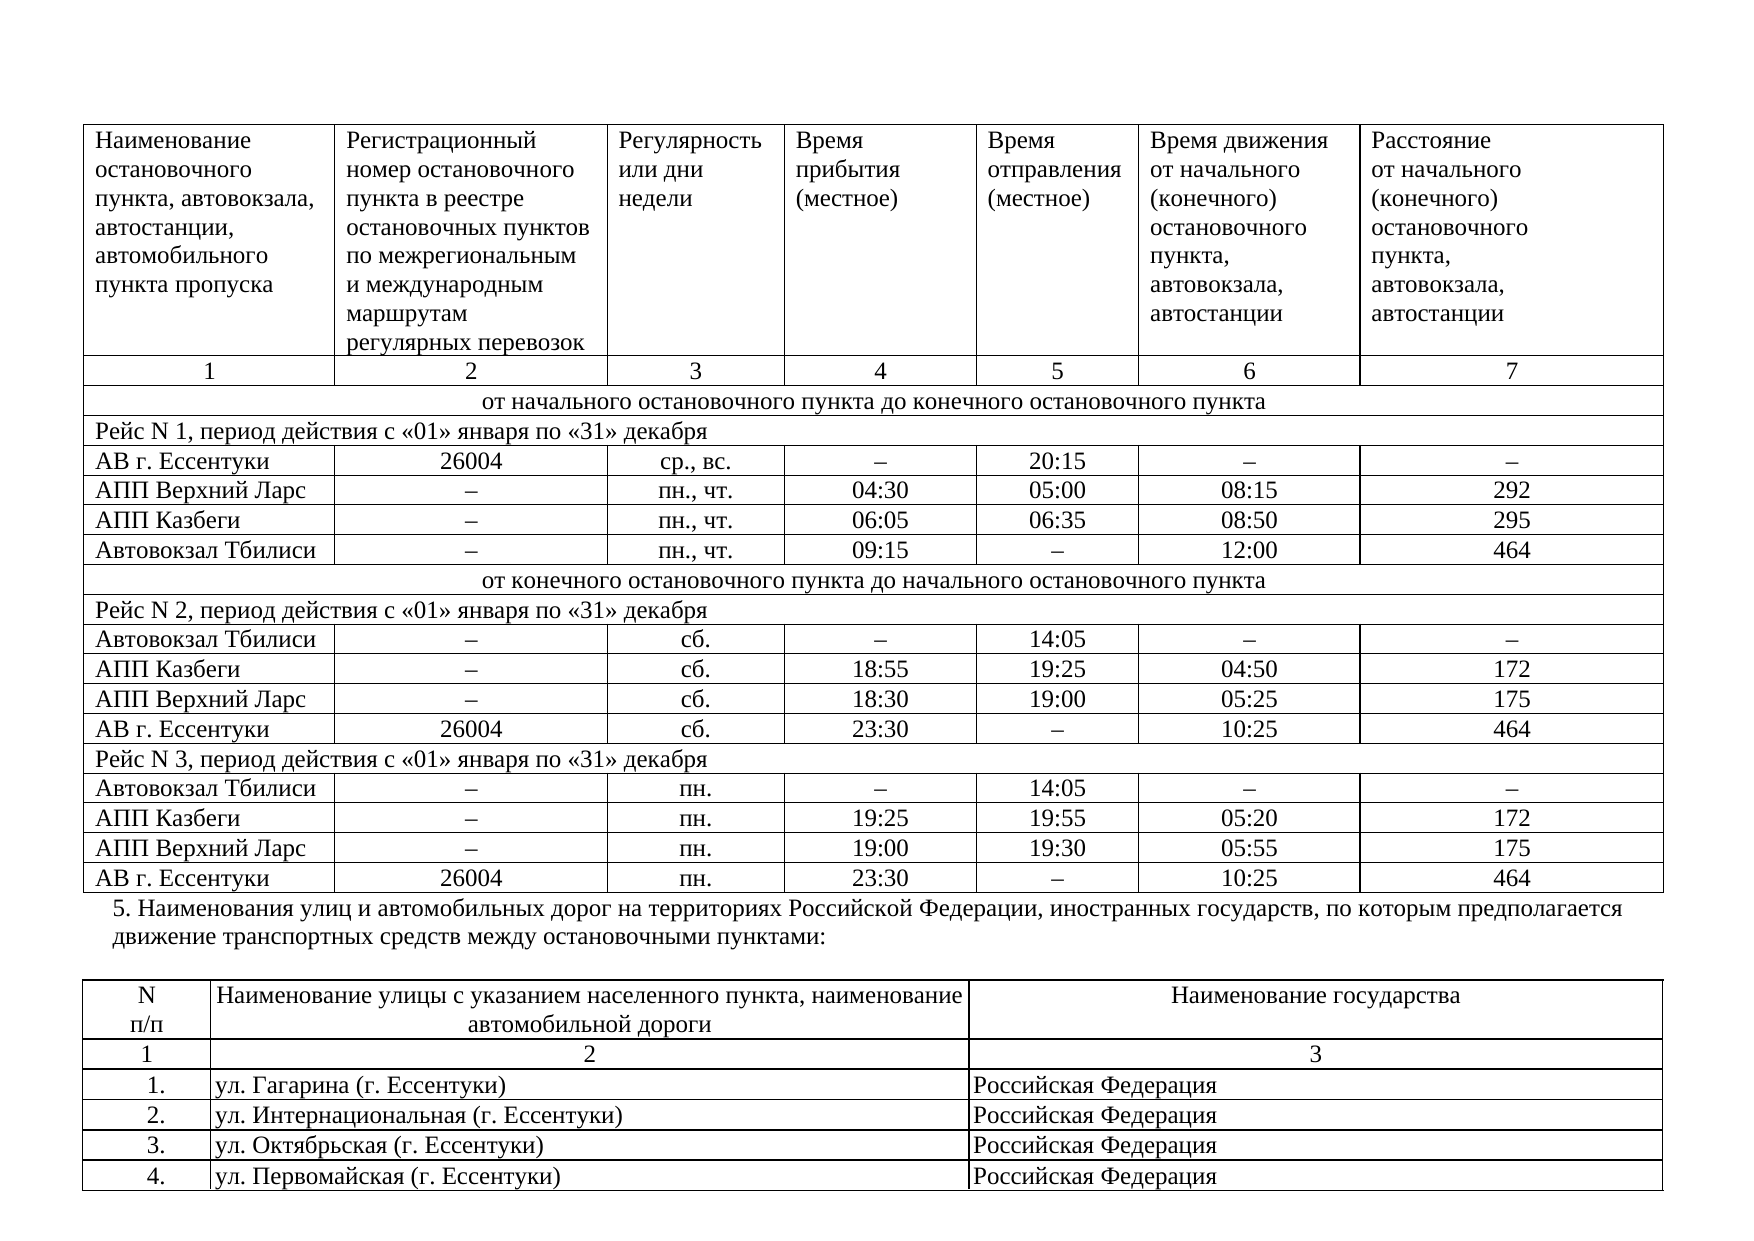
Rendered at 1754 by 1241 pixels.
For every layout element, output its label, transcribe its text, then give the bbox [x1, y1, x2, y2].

table_cell 2 [211, 1040, 968, 1068]
table_cell АПП Казбеги [84, 505, 334, 534]
table_cell 6 [1139, 356, 1359, 385]
table_cell пн. [608, 774, 784, 802]
table_cell АПП Верхний Ларс [84, 684, 334, 713]
table_header Наименование государства [970, 981, 1662, 1038]
table_cell от начального остановочного пункта до конечного остановочного пункта [84, 386, 1663, 415]
table_cell пн., чт. [608, 505, 784, 534]
table_header Время движения от начального (конечного) остановочного пункта, автовокзала, автостанции [1139, 125, 1359, 355]
table_cell пн., чт. [608, 476, 784, 504]
table_cell – [335, 684, 607, 713]
table_cell 19:55 [977, 803, 1138, 832]
table_cell 05:20 [1139, 803, 1359, 832]
table_cell 292 [1361, 476, 1663, 504]
table_cell – [785, 446, 976, 474]
table_cell 2 [335, 356, 607, 385]
table_cell ул. Интернациональная (г. Ессентуки) [211, 1100, 968, 1129]
table_cell сб. [608, 625, 784, 653]
table_cell АПП Казбеги [84, 803, 334, 832]
table_cell Российская Федерация [970, 1070, 1662, 1098]
table_cell 18:55 [785, 654, 976, 683]
table_cell пн. [608, 803, 784, 832]
table_cell АВ г. Ессентуки [84, 714, 334, 743]
table_cell 09:15 [785, 535, 976, 564]
table_cell 172 [1361, 654, 1663, 683]
table_cell Рейс N 3, период действия с «01» января по «31» декабря [84, 744, 1663, 772]
table_cell 464 [1361, 714, 1663, 743]
table_cell – [335, 625, 607, 653]
table_cell Автовокзал Тбилиси [84, 625, 334, 653]
table_cell – [785, 625, 976, 653]
table_cell Рейс N 2, период действия с «01» января по «31» декабря [84, 595, 1663, 623]
table_cell АВ г. Ессентуки [84, 446, 334, 474]
table_cell от конечного остановочного пункта до начального остановочного пункта [84, 565, 1663, 594]
table_cell – [1139, 446, 1359, 474]
table_header Время отправления (местное) [977, 125, 1138, 355]
table_cell 23:30 [785, 714, 976, 743]
table_cell 14:05 [977, 625, 1138, 653]
table_cell 464 [1361, 863, 1663, 892]
table_cell сб. [608, 714, 784, 743]
table_cell 3 [970, 1040, 1662, 1068]
table_cell 4 [785, 356, 976, 385]
table_cell – [335, 833, 607, 862]
table_cell 04:50 [1139, 654, 1359, 683]
table_cell АПП Верхний Ларс [84, 833, 334, 862]
table_cell 23:30 [785, 863, 976, 892]
table_cell – [785, 774, 976, 802]
table_header Наименование улицы с указанием населенного пункта, наименование автомобильной дороги [211, 981, 968, 1038]
table_cell сб. [608, 654, 784, 683]
table_cell – [335, 505, 607, 534]
table_cell 12:00 [1139, 535, 1359, 564]
table_cell 08:15 [1139, 476, 1359, 504]
text 5. Наименования улиц и автомобильных дорог на территориях Российской Федерации, иностранных государств, по которым предполагается движение транспортных средств между остановочными пунктами: [112, 135, 1695, 950]
table_cell 464 [1361, 535, 1663, 564]
table_cell АПП Верхний Ларс [84, 476, 334, 504]
table_cell – [335, 774, 607, 802]
table_header Регулярность или дни недели [608, 125, 784, 355]
table_cell Российская Федерация [970, 1100, 1662, 1129]
table_cell [83, 1100, 210, 1129]
table_cell 08:50 [1139, 505, 1359, 534]
table_header Расстояние от начального (конечного) остановочного пункта, автовокзала, автостанции [1361, 125, 1663, 355]
table_cell 10:25 [1139, 863, 1359, 892]
table_cell пн. [608, 863, 784, 892]
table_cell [970, 1131, 1662, 1159]
table_cell 19:25 [977, 654, 1138, 683]
table_cell ул. Октябрьская (г. Ессентуки) [211, 1131, 968, 1159]
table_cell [970, 1161, 1662, 1189]
table_cell АВ г. Ессентуки [84, 863, 334, 892]
table_cell ул. Первомайская (г. Ессентуки) [211, 1161, 968, 1189]
table_cell пн., чт. [608, 535, 784, 564]
table_header Наименование остановочного пункта, автовокзала, автостанции, автомобильного пункта пропуска [84, 125, 334, 355]
table_cell 7 [1361, 356, 1663, 385]
table_header N п/п [83, 981, 210, 1038]
table_cell 06:05 [785, 505, 976, 534]
table_cell 175 [1361, 833, 1663, 862]
table_cell 172 [1361, 803, 1663, 832]
table_cell 26004 [335, 863, 607, 892]
table_cell [83, 1070, 210, 1098]
table_cell 18:30 [785, 684, 976, 713]
table_cell 3 [608, 356, 784, 385]
table_cell – [977, 535, 1138, 564]
table_cell Автовокзал Тбилиси [84, 535, 334, 564]
table_cell 19:00 [785, 833, 976, 862]
table_cell 19:25 [785, 803, 976, 832]
table_cell 19:30 [977, 833, 1138, 862]
table_cell 05:25 [1139, 684, 1359, 713]
table_cell – [335, 803, 607, 832]
table_cell [83, 1161, 210, 1189]
table_cell 175 [1361, 684, 1663, 713]
table_cell 1 [84, 356, 334, 385]
table_header Время прибытия (местное) [785, 125, 976, 355]
table_cell 19:00 [977, 684, 1138, 713]
table_cell – [335, 535, 607, 564]
table_cell – [1139, 625, 1359, 653]
table_cell – [1361, 774, 1663, 802]
table_cell пн. [608, 833, 784, 862]
table_cell – [335, 476, 607, 504]
table_cell 06:35 [977, 505, 1138, 534]
table_cell 26004 [335, 446, 607, 474]
table_cell 1 [83, 1040, 210, 1068]
table_cell – [335, 654, 607, 683]
table_cell сб. [608, 684, 784, 713]
table_cell 14:05 [977, 774, 1138, 802]
table_cell – [1139, 774, 1359, 802]
table_cell АПП Казбеги [84, 654, 334, 683]
table_cell ул. Гагарина (г. Ессентуки) [211, 1070, 968, 1098]
table_cell – [977, 714, 1138, 743]
table_cell 20:15 [977, 446, 1138, 474]
table_header Регистрационный номер остановочного пункта в реестре остановочных пунктов по межрегиональным и международным маршрутам регулярных перевозок [335, 125, 607, 355]
table_cell – [1361, 446, 1663, 474]
table_cell Рейс N 1, период действия с «01» января по «31» декабря [84, 416, 1663, 445]
table_cell ср., вс. [608, 446, 784, 474]
table_cell 05:55 [1139, 833, 1359, 862]
table_cell [83, 1131, 210, 1159]
table_cell 26004 [335, 714, 607, 743]
table_cell – [1361, 625, 1663, 653]
table_cell 05:00 [977, 476, 1138, 504]
table_cell 295 [1361, 505, 1663, 534]
table_cell Автовокзал Тбилиси [84, 774, 334, 802]
table_cell 10:25 [1139, 714, 1359, 743]
table_cell 5 [977, 356, 1138, 385]
table_cell 04:30 [785, 476, 976, 504]
table_cell – [977, 863, 1138, 892]
